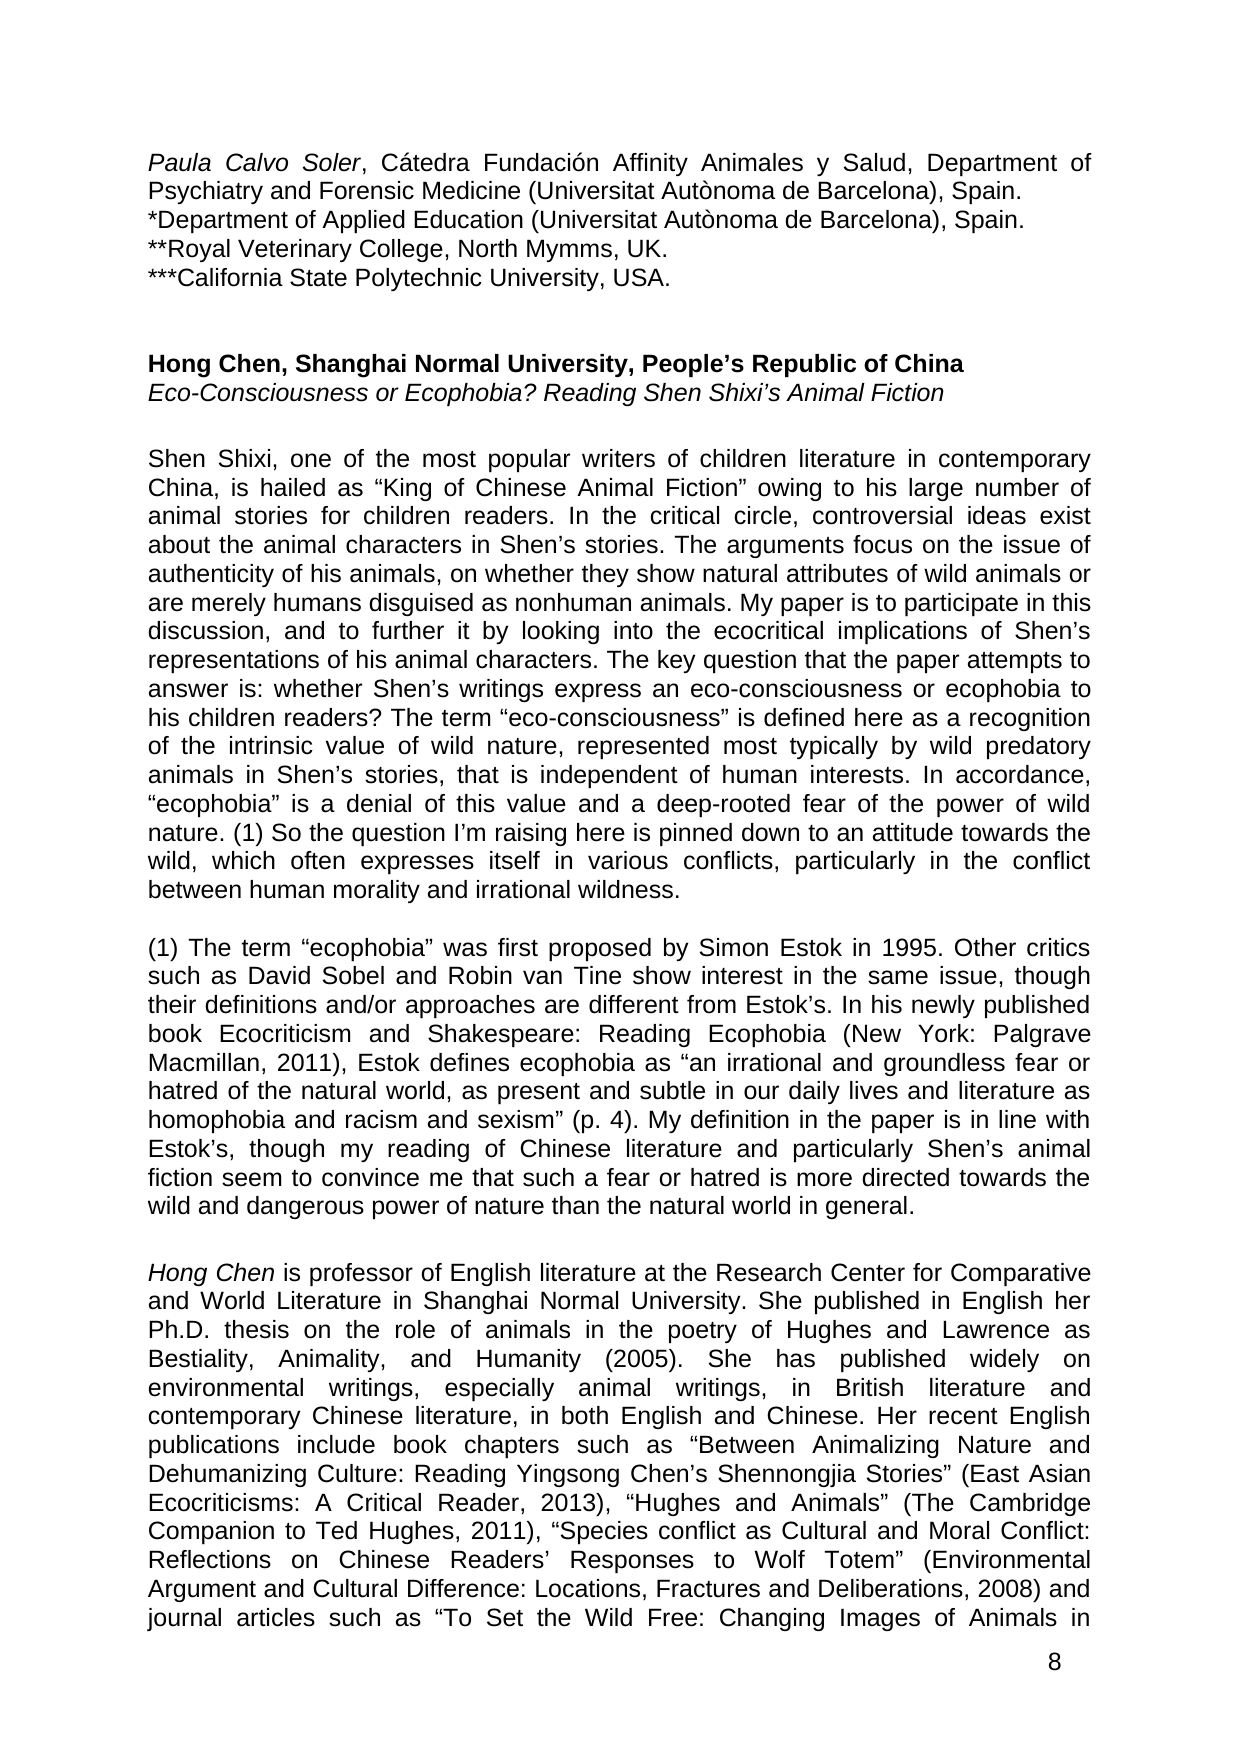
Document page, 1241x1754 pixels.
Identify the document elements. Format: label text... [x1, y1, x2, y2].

text Eco-Consciousness or Ecophobia? Reading Shen Shixi’s Animal Fiction [148, 378, 1093, 406]
text **Royal Veterinary College, North Mymms, UK. [148, 234, 1093, 263]
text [148, 1258, 1093, 1631]
text Paula Calvo Soler, Cátedra Fundación Affinity Animales y Salud, Department of Psychiatry and Forensic Medicine (Universitat Autònoma de Barcelona), Spain. [148, 148, 1093, 205]
text Hong Chen, Shanghai Normal University, People’s Republic of China [148, 349, 1093, 378]
text Shen Shixi, one of the most popular writers of children literature in contemporary China, is hailed as “King of Chinese Animal Fiction” owing to his large number of animal stories for children readers. In the critical circle, controversial ideas exist about the animal characters in Shen’s stories. The arguments focus on the issue of authenticity of his animals, on whether they show natural attributes of wild animals or are merely humans disguised as nonhuman animals. My paper is to participate in this discussion, and to further it by looking into the ecocritical implications of Shen’s representations of his animal characters. The key question that the paper attempts to answer is: whether Shen’s writings express an eco-consciousness or ecophobia to his children readers? The term “eco-consciousness” is defined here as a recognition of the intrinsic value of wild nature, represented most typically by wild predatory animals in Shen’s stories, that is independent of human interests. In accordance, “ecophobia” is a denial of this value and a deep-rooted fear of the power of wild nature. (1) So the question I’m raising here is pinned down to an attitude towards the wild, which often expresses itself in various conflicts, particularly in the conflict between human morality and irrational wildness. [148, 444, 1093, 904]
text *Department of Applied Education (Universitat Autònoma de Barcelona), Spain. [148, 205, 1093, 234]
text ***California State Polytechnic University, USA. [148, 263, 1093, 291]
text (1) The term “ecophobia” was first proposed by Simon Estok in 1995. Other critics such as David Sobel and Robin van Tine show interest in the same issue, though their definitions and/or approaches are different from Estok’s. In his newly published book Ecocriticism and Shakespeare: Reading Ecophobia (New York: Palgrave Macmillan, 2011), Estok defines ecophobia as “an irrational and groundless fear or hatred of the natural world, as present and subtle in our daily lives and literature as homophobia and racism and sexism” (p. 4). My definition in the paper is in line with Estok’s, though my reading of Chinese literature and particularly Shen’s animal fiction seem to convince me that such a fear or hatred is more directed towards the wild and dangerous power of nature than the natural world in general. [148, 933, 1093, 1220]
